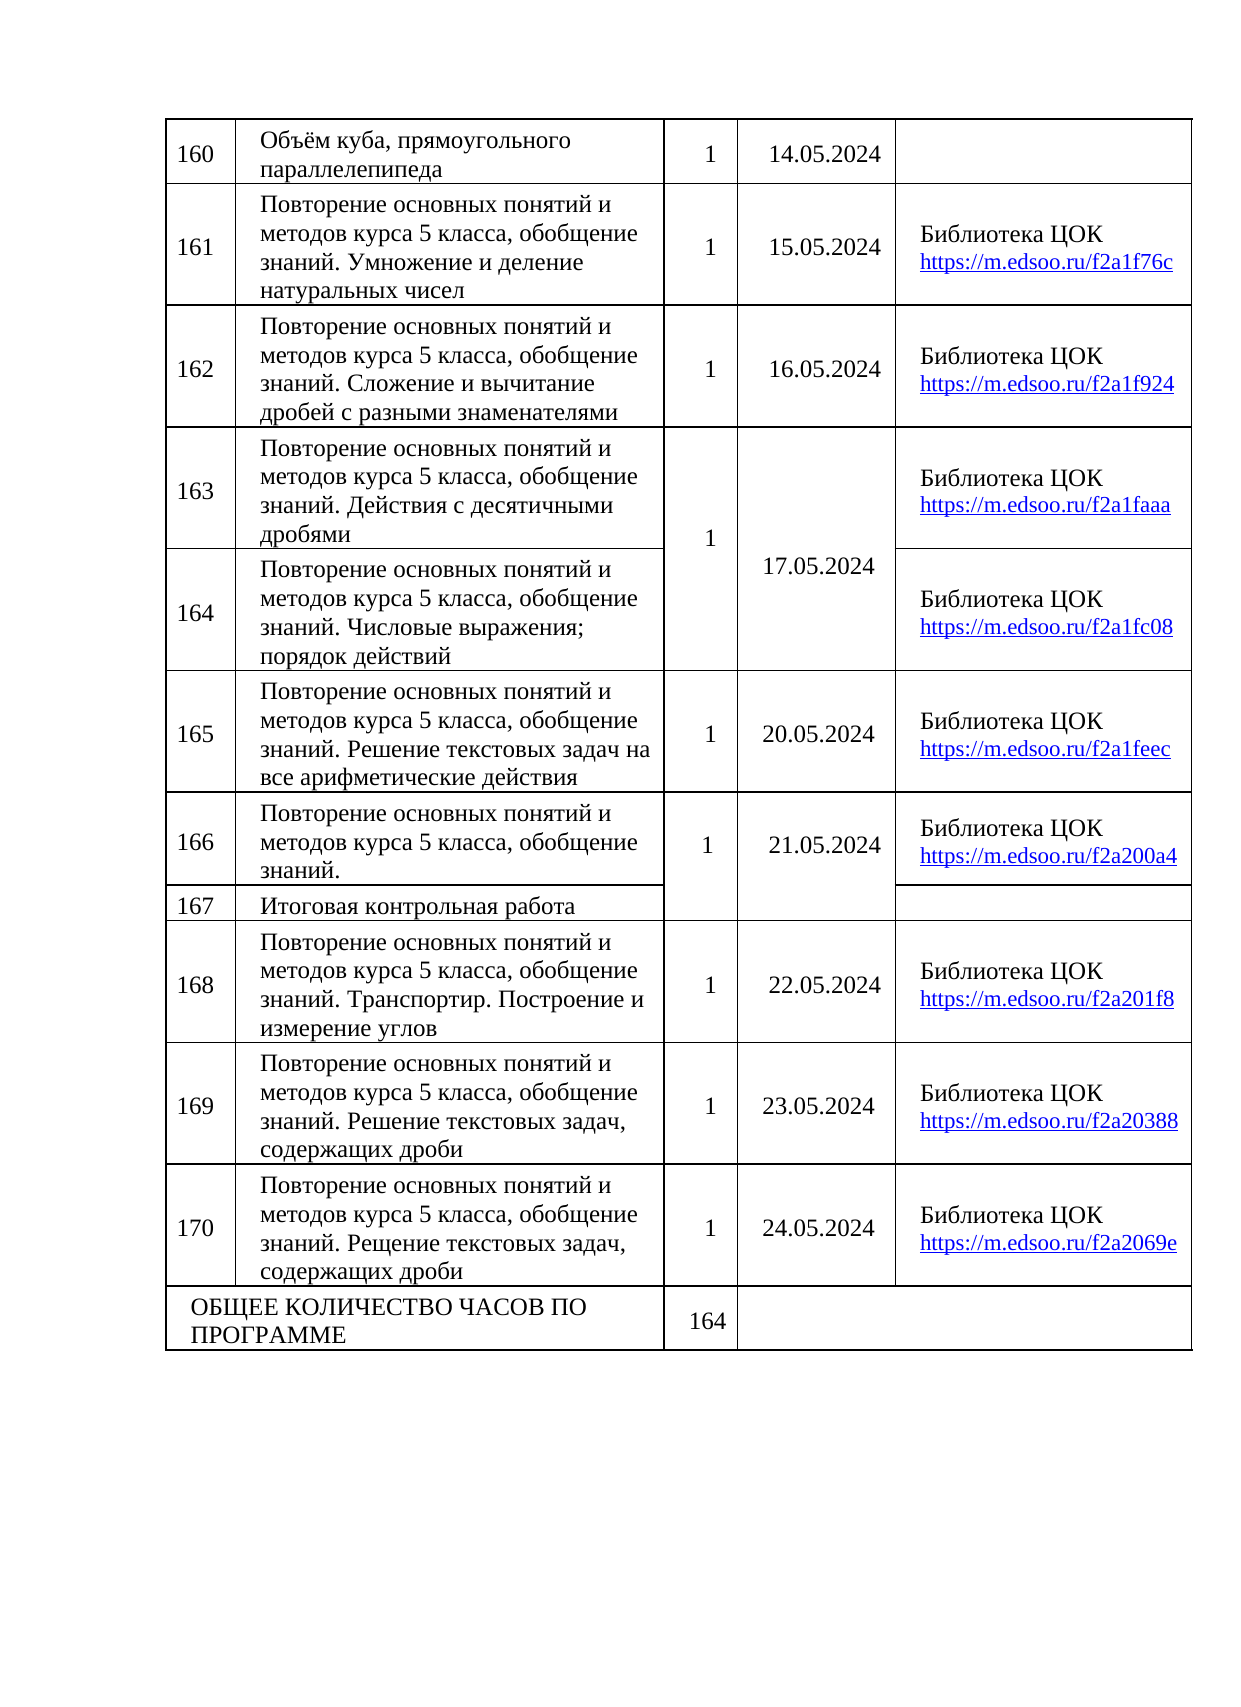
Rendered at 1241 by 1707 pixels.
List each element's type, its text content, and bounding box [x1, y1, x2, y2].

table_cell 1 [665, 428, 737, 669]
table_cell 17.05.2024 [738, 428, 895, 669]
table_cell 1 [665, 921, 737, 1042]
table_cell 1 [665, 793, 737, 920]
table_cell 14.05.2024 [738, 120, 895, 182]
table_cell ОБЩЕЕ КОЛИЧЕСТВО ЧАСОВ ПО ПРОГРАММЕ [167, 1287, 663, 1349]
table_cell Повторение основных понятий и методов курса 5 класса, обобщение знаний. Рещение текстовых задач, содержащих дроби [236, 1165, 663, 1285]
table_cell 161 [167, 184, 235, 304]
table_cell [896, 120, 1191, 182]
table_cell Библиотека ЦОК https://m.edsoo.ru/f2a1f924 [896, 306, 1191, 426]
table_cell 164 [167, 549, 235, 669]
table_cell Библиотека ЦОК https://m.edsoo.ru/f2a1f76c [896, 184, 1191, 304]
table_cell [236, 120, 663, 182]
table_cell Повторение основных понятий и методов курса 5 класса, обобщение знаний. Числовые выражения; порядок действий [236, 549, 663, 669]
table_cell 164 [665, 1287, 737, 1349]
table_cell Повторение основных понятий и методов курса 5 класса, обобщение знаний. Сложение и вычитание дробей с разными знаменателями [236, 306, 663, 426]
table_cell 1 [665, 184, 737, 304]
table_cell Библиотека ЦОК https://m.edsoo.ru/f2a1fc08 [896, 549, 1191, 669]
table_cell 23.05.2024 [738, 1043, 895, 1163]
table_cell 24.05.2024 [738, 1165, 895, 1285]
table_cell Итоговая контрольная работа [236, 886, 663, 920]
table_cell Библиотека ЦОК https://m.edsoo.ru/f2a2069e [896, 1165, 1191, 1285]
table_cell Библиотека ЦОК https://m.edsoo.ru/f2a200a4 [896, 793, 1191, 884]
table_cell Повторение основных понятий и методов курса 5 класса, обобщение знаний. Действия с десятичными дробями [236, 428, 663, 548]
table_cell Библиотека ЦОК https://m.edsoo.ru/f2a201f8 [896, 921, 1191, 1042]
table_cell Повторение основных понятий и методов курса 5 класса, обобщение знаний. Решение текстовых задач, содержащих дроби [236, 1043, 663, 1163]
table_cell 1 [665, 1165, 737, 1285]
table_cell Повторение основных понятий и методов курса 5 класса, обобщение знаний. Умножение и деление натуральных чисел [236, 184, 663, 304]
table_cell Повторение основных понятий и методов курса 5 класса, обобщение знаний. Транспортир. Построение и измерение углов [236, 921, 663, 1042]
table_cell 21.05.2024 [738, 793, 895, 920]
table_cell 1 [665, 1043, 737, 1163]
table_cell Повторение основных понятий и методов курса 5 класса, обобщение знаний. Решение текстовых задач на все арифметические действия [236, 671, 663, 791]
table_cell 170 [167, 1165, 235, 1285]
table_cell 1 [665, 306, 737, 426]
table_cell 168 [167, 921, 235, 1042]
table_cell 162 [167, 306, 235, 426]
table_cell 20.05.2024 [738, 671, 895, 791]
table_cell Библиотека ЦОК https://m.edsoo.ru/f2a1faaa [896, 428, 1191, 548]
table_cell 167 [167, 886, 235, 920]
table_cell Повторение основных понятий и методов курса 5 класса, обобщение знаний. [236, 793, 663, 884]
table_cell 165 [167, 671, 235, 791]
table_cell 16.05.2024 [738, 306, 895, 426]
table_cell Библиотека ЦОК https://m.edsoo.ru/f2a20388 [896, 1043, 1191, 1163]
table_cell [896, 886, 1191, 920]
table_cell 166 [167, 793, 235, 884]
table_cell 15.05.2024 [738, 184, 895, 304]
table_cell 160 [167, 120, 235, 182]
table_cell 163 [167, 428, 235, 548]
table_cell 1 [665, 671, 737, 791]
table_cell 22.05.2024 [738, 921, 895, 1042]
table_cell Библиотека ЦОК https://m.edsoo.ru/f2a1feec [896, 671, 1191, 791]
table_cell 1 [665, 120, 737, 182]
table_cell [738, 1287, 1191, 1349]
table_cell 169 [167, 1043, 235, 1163]
